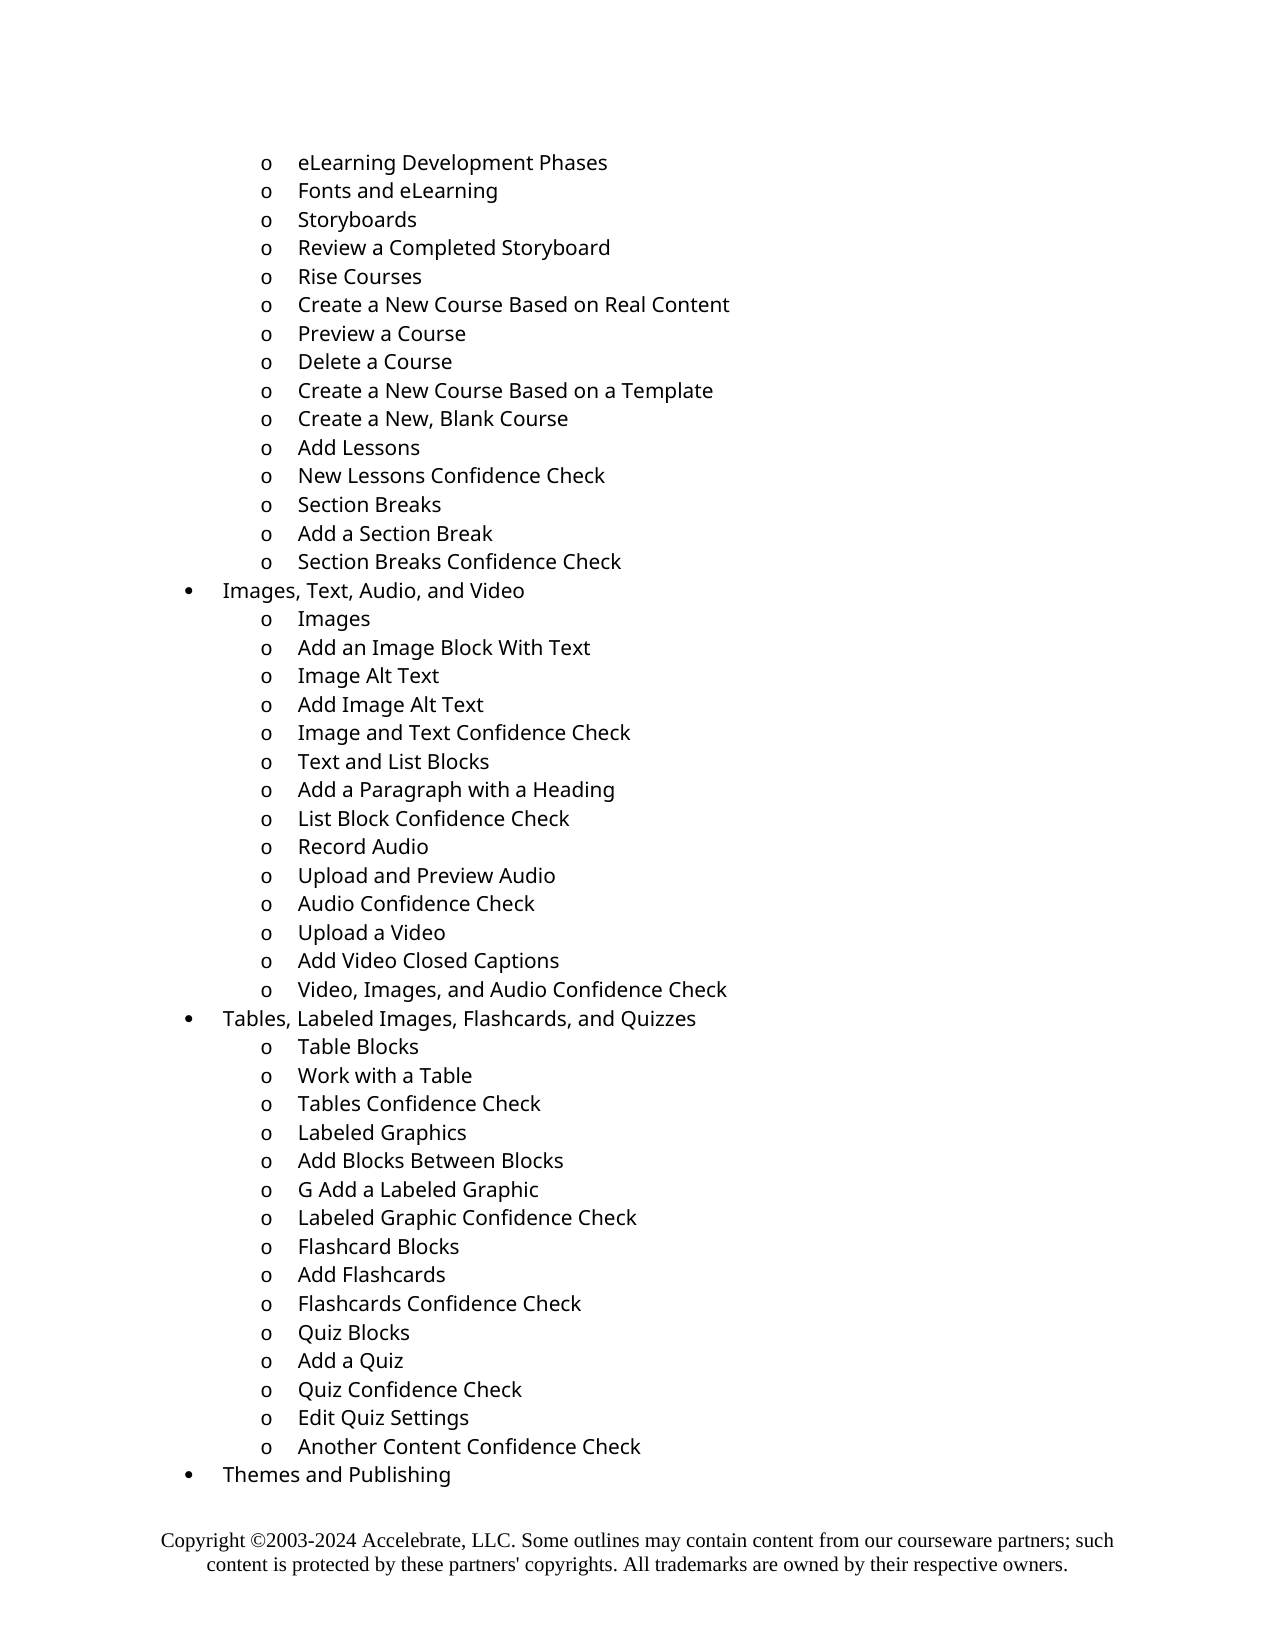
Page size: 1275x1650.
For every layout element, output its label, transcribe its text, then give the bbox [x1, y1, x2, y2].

list Themes and Publishing [185, 1460, 1127, 1489]
list Tables Confidence Check [260, 1089, 1127, 1118]
list Add a Section Break [260, 519, 1127, 547]
list Add Blocks Between Blocks [260, 1146, 1127, 1175]
list Labeled Graphics [260, 1118, 1127, 1146]
list Add Image Alt Text [260, 690, 1127, 718]
list Work with a Table [260, 1061, 1127, 1089]
list Section Breaks [260, 490, 1127, 519]
list Create a New, Blank Course [260, 404, 1127, 433]
list List Block Confidence Check [260, 804, 1127, 832]
list Add a Paragraph with a Heading [260, 775, 1127, 804]
list Fonts and eLearning [260, 176, 1127, 205]
list Video, Images, and Audio Confidence Check [260, 975, 1127, 1004]
list Labeled Graphic Confidence Check [260, 1203, 1127, 1232]
list Delete a Course [260, 347, 1127, 376]
list Flashcard Blocks [260, 1232, 1127, 1261]
list Table Blocks [260, 1032, 1127, 1061]
list Images, Text, Audio, and Video [185, 576, 1127, 604]
list Preview a Course [260, 319, 1127, 347]
list Rise Courses [260, 262, 1127, 290]
list Images [260, 604, 1127, 633]
list Edit Quiz Settings [260, 1403, 1127, 1432]
list Upload and Preview Audio [260, 861, 1127, 889]
list Section Breaks Confidence Check [260, 547, 1127, 576]
list Record Audio [260, 832, 1127, 861]
list Image and Text Confidence Check [260, 718, 1127, 747]
list Flashcards Confidence Check [260, 1289, 1127, 1318]
list Review a Completed Storyboard [260, 233, 1127, 262]
list Add a Quiz [260, 1346, 1127, 1375]
list Quiz Confidence Check [260, 1375, 1127, 1403]
list Add an Image Block With Text [260, 633, 1127, 661]
list Text and List Blocks [260, 747, 1127, 775]
list Quiz Blocks [260, 1318, 1127, 1346]
list Add Lessons [260, 433, 1127, 462]
list eLearning Development Phases [260, 148, 1127, 176]
list Create a New Course Based on a Template [260, 376, 1127, 404]
list Audio Confidence Check [260, 889, 1127, 918]
list Upload a Video [260, 918, 1127, 947]
list Tables, Labeled Images, Flashcards, and Quizzes [185, 1004, 1127, 1032]
list Another Content Confidence Check [260, 1432, 1127, 1460]
list G Add a Labeled Graphic [260, 1175, 1127, 1203]
list Add Video Closed Captions [260, 947, 1127, 975]
list Storyboards [260, 205, 1127, 233]
list Create a New Course Based on Real Content [260, 290, 1127, 319]
list New Lessons Confidence Check [260, 462, 1127, 490]
list Add Flashcards [260, 1261, 1127, 1289]
list Image Alt Text [260, 661, 1127, 690]
